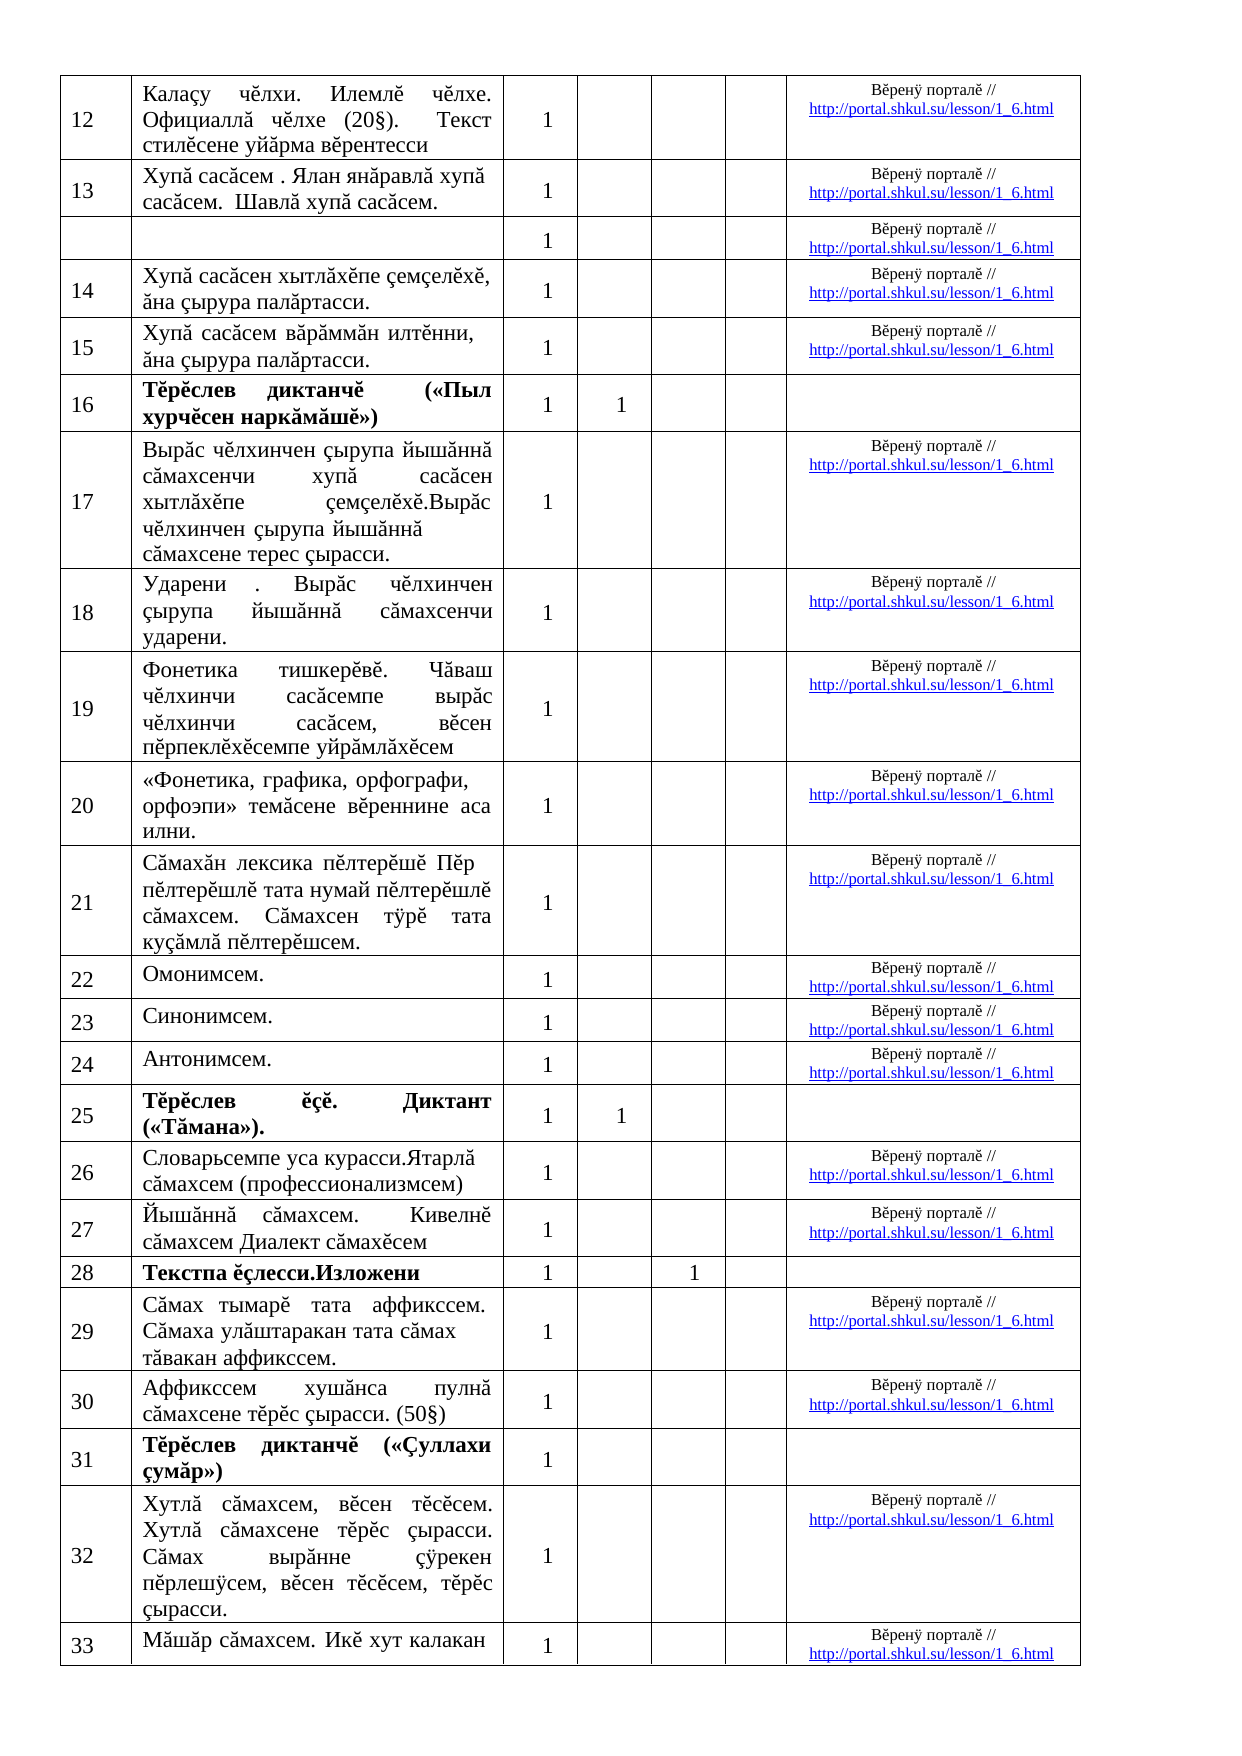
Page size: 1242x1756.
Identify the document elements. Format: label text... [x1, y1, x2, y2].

table_cell Хупă сасăсем вăрăммăн илтĕнни, ăна çырура палăртасси. [132, 318, 503, 374]
table_cell [726, 1257, 786, 1287]
table_cell 1 [504, 652, 577, 761]
table_cell Вĕренÿ порталĕ // http://portal.shkul.su/lesson/1_6.html [787, 999, 1080, 1041]
table_cell Фонетика тишкерĕвĕ. Чăваш чĕлхинчи сасăсемпе вырăс чĕлхинчи сасăсем, вĕсен пĕрпеклĕхĕсемпе уйрăмлăхĕсем [132, 652, 503, 761]
table_cell Тĕрĕслев ĕçĕ. Диктант («Тăмана»). [132, 1085, 503, 1141]
table_cell 1 [504, 160, 577, 216]
table_cell 1 [504, 432, 577, 567]
table_cell 1 [504, 260, 577, 316]
table_cell 14 [61, 260, 131, 316]
table_cell [726, 956, 786, 998]
table_cell Ударени . Вырăс чĕлхинчен çырупа йышăннă сăмахсенчи ударени. [132, 569, 503, 651]
table_cell [787, 1085, 1080, 1141]
table_cell Хутлă сăмахсем, вĕсен тĕсĕсем. Хутлă сăмахсене тĕрĕс çырасси. Сăмах вырăнне çÿрекен пĕрлешÿсем, вĕсен тĕсĕсем, тĕрĕс çырасси. [132, 1486, 503, 1622]
table_cell 16 [61, 375, 131, 431]
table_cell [787, 1486, 1080, 1622]
table_cell 1 [504, 1142, 577, 1199]
table_cell [652, 1288, 725, 1370]
table_header 1 [504, 76, 577, 159]
table_cell [652, 1085, 725, 1141]
table_cell 1 [504, 1085, 577, 1141]
table_cell Йышăннă сăмахсем. Кивелнĕ сăмахсем Диалект сăмахĕсем [132, 1200, 503, 1256]
table_cell [578, 1486, 651, 1622]
table_cell 30 [61, 1371, 131, 1428]
table_cell Тĕрĕслев диктанчĕ («Çуллахи çумăр») [132, 1429, 503, 1485]
table_cell [578, 1371, 651, 1428]
table_cell Вĕренÿ порталĕ // http://portal.shkul.su/lesson/1_6.html [787, 1371, 1080, 1428]
table_cell 25 [61, 1085, 131, 1141]
table_cell [726, 1486, 786, 1622]
table_cell [787, 1429, 1080, 1485]
table_cell [578, 1142, 651, 1199]
table_header [652, 76, 725, 159]
table_cell [652, 569, 725, 651]
table_cell [652, 260, 725, 316]
table_cell Антонимсем. [132, 1042, 503, 1084]
table_cell Вĕренÿ порталĕ // http://portal.shkul.su/lesson/1_6.html [787, 846, 1080, 955]
table_cell 31 [61, 1429, 131, 1485]
table_cell [726, 160, 786, 216]
table_cell Вĕренÿ порталĕ // http://portal.shkul.su/lesson/1_6.html [787, 1142, 1080, 1199]
table_cell 1 [504, 762, 577, 845]
table_cell 1 [504, 569, 577, 651]
table_cell Вĕренÿ порталĕ // http://portal.shkul.su/lesson/1_6.html [787, 762, 1080, 845]
table_cell Омонимсем. [132, 956, 503, 998]
table_cell [726, 318, 786, 374]
table_cell [726, 1623, 786, 1664]
table_cell Вĕренÿ порталĕ // http://portal.shkul.su/lesson/1_6.html [787, 1042, 1080, 1084]
table_cell [652, 1486, 725, 1622]
table_cell [652, 217, 725, 259]
table_cell [578, 846, 651, 955]
table_cell 1 [504, 1429, 577, 1485]
table_cell Хупă сасăсем . Ялан янăравлă хупă сасăсем. Шавлă хупă сасăсем. [132, 160, 503, 216]
table_cell 1 [504, 1623, 577, 1664]
table_cell Вĕренÿ порталĕ // http://portal.shkul.su/lesson/1_6.html [787, 432, 1080, 567]
table_header [578, 76, 651, 159]
table_cell 1 [504, 1486, 577, 1622]
table_cell Вĕренÿ порталĕ // http://portal.shkul.su/lesson/1_6.html [787, 260, 1080, 316]
table_cell 1 [578, 375, 651, 431]
table_cell [652, 846, 725, 955]
table_cell 1 [504, 1371, 577, 1428]
table_cell Мăшăр сăмахсем. Икĕ хут калакан [132, 1623, 503, 1664]
table_cell [652, 1142, 725, 1199]
table_cell 24 [61, 1042, 131, 1084]
table_cell [652, 652, 725, 761]
table_cell Аффикссем хушăнса пулнă сăмахсене тĕрĕс çырасси. (50§) [132, 1371, 503, 1428]
table_cell «Фонетика, графика, орфографи, орфоэпи» темăсене вĕреннине аса илни. [132, 762, 503, 845]
table_cell Синонимсем. [132, 999, 503, 1041]
table_cell [726, 652, 786, 761]
table_cell Вĕренÿ порталĕ // http://portal.shkul.su/lesson/1_6.html [787, 1200, 1080, 1256]
table_cell [726, 260, 786, 316]
table_cell [652, 1371, 725, 1428]
table_cell [578, 652, 651, 761]
table_cell Вырăс чĕлхинчен çырупа йышăннă сăмахсенчи хупă сасăсен хытлăхĕпе çемçелĕхĕ.Вырăс чĕлхинчен çырупа йышăннă сăмахсене терес çырасси. [132, 432, 503, 567]
table_cell [578, 956, 651, 998]
table_cell [726, 762, 786, 845]
table_cell Вĕренÿ порталĕ // http://portal.shkul.su/lesson/1_6.html [787, 160, 1080, 216]
table_cell 26 [61, 1142, 131, 1199]
table_cell [652, 1429, 725, 1485]
table_cell Вĕренÿ порталĕ // http://portal.shkul.su/lesson/1_6.html [787, 1288, 1080, 1370]
table_header Калаçу чĕлхи. Илемлĕ чĕлхе. Официаллă чĕлхе (20§). Текст стилĕсене уйăрма вĕрентесси [132, 76, 503, 159]
table_cell [726, 432, 786, 567]
table_cell [726, 1288, 786, 1370]
table_cell Сăмахăн лексика пĕлтерĕшĕ Пĕр пĕлтерĕшлĕ тата нумай пĕлтерĕшлĕ сăмахсем. Сăмахсен тÿрĕ тата куçăмлă пĕлтерĕшсем. [132, 846, 503, 955]
table_cell Вĕренÿ порталĕ // http://portal.shkul.su/lesson/1_6.html [787, 217, 1080, 259]
table_cell [578, 160, 651, 216]
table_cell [787, 1623, 1080, 1664]
table_cell 1 [504, 375, 577, 431]
table_cell [726, 375, 786, 431]
table_cell 13 [61, 160, 131, 216]
table_cell 18 [61, 569, 131, 651]
table_cell [652, 318, 725, 374]
table_header Вĕренÿ порталĕ // http://portal.shkul.su/lesson/1_6.html [787, 76, 1080, 159]
table_cell 1 [504, 1200, 577, 1256]
table_cell Вĕренÿ порталĕ // http://portal.shkul.su/lesson/1_6.html [787, 956, 1080, 998]
table_cell [132, 217, 503, 259]
table_cell [787, 1257, 1080, 1287]
table_cell 19 [61, 652, 131, 761]
table_cell 22 [61, 956, 131, 998]
table_cell 1 [504, 846, 577, 955]
table_cell [578, 1200, 651, 1256]
table_cell [578, 1288, 651, 1370]
table_cell [726, 1429, 786, 1485]
table_cell Хупă сасăсен хытлăхĕпе çемçелĕхĕ, ăна çырура палăртасси. [132, 260, 503, 316]
table_cell [726, 217, 786, 259]
table_cell [61, 217, 131, 259]
table_cell [652, 999, 725, 1041]
table_cell [578, 1623, 651, 1664]
table_cell 1 [504, 1042, 577, 1084]
table_cell 1 [504, 956, 577, 998]
table_cell [652, 1200, 725, 1256]
table_cell 33 [61, 1623, 131, 1664]
table_cell 29 [61, 1288, 131, 1370]
table_cell [578, 260, 651, 316]
table_cell [578, 762, 651, 845]
table_cell 15 [61, 318, 131, 374]
table_cell [578, 432, 651, 567]
table_cell Вĕренÿ порталĕ // http://portal.shkul.su/lesson/1_6.html [787, 652, 1080, 761]
table_cell [652, 762, 725, 845]
table_cell 1 [504, 318, 577, 374]
table_cell Сăмах тымарĕ тата аффикссем. Сăмаха улăштаракан тата сăмах тăвакан аффикссем. [132, 1288, 503, 1370]
table_cell Словарьсемпе уса курасси.Ятарлă сăмахсем (профессионализмсем) [132, 1142, 503, 1199]
table_cell [652, 956, 725, 998]
table_cell [726, 1200, 786, 1256]
table_cell 1 [652, 1257, 725, 1287]
table_cell 20 [61, 762, 131, 845]
table_cell [726, 1042, 786, 1084]
table_cell 27 [61, 1200, 131, 1256]
table_cell 28 [61, 1257, 131, 1287]
table_cell [726, 846, 786, 955]
table_cell Вĕренÿ порталĕ // http://portal.shkul.su/lesson/1_6.html [787, 318, 1080, 374]
table_header 12 [61, 76, 131, 159]
table_cell 1 [504, 999, 577, 1041]
table_cell Текстпа ĕçлесси.Изложени [132, 1257, 503, 1287]
table_cell 21 [61, 846, 131, 955]
table_cell [726, 1142, 786, 1199]
table_cell [578, 999, 651, 1041]
table_cell [578, 1429, 651, 1485]
table_cell Вĕренÿ порталĕ // http://portal.shkul.su/lesson/1_6.html [787, 569, 1080, 651]
table_cell 1 [578, 1085, 651, 1141]
table_cell 17 [61, 432, 131, 567]
table_cell [652, 1623, 725, 1664]
table_cell 32 [61, 1486, 131, 1622]
table_cell [726, 999, 786, 1041]
table_cell 1 [504, 1288, 577, 1370]
table_cell [652, 375, 725, 431]
table_cell 1 [504, 1257, 577, 1287]
table_cell [726, 569, 786, 651]
table_cell [726, 1371, 786, 1428]
table_cell [578, 569, 651, 651]
table_cell [726, 1085, 786, 1141]
table_header [726, 76, 786, 159]
table_cell [578, 318, 651, 374]
table_cell 1 [504, 217, 577, 259]
table_cell [787, 375, 1080, 431]
table_cell [652, 160, 725, 216]
table_cell [652, 432, 725, 567]
table_cell Тĕрĕслев диктанчĕ («Пыл хурчĕсен наркăмăшĕ») [132, 375, 503, 431]
table_cell [652, 1042, 725, 1084]
table_cell [578, 1257, 651, 1287]
table_cell [578, 1042, 651, 1084]
table_cell 23 [61, 999, 131, 1041]
table_cell [578, 217, 651, 259]
